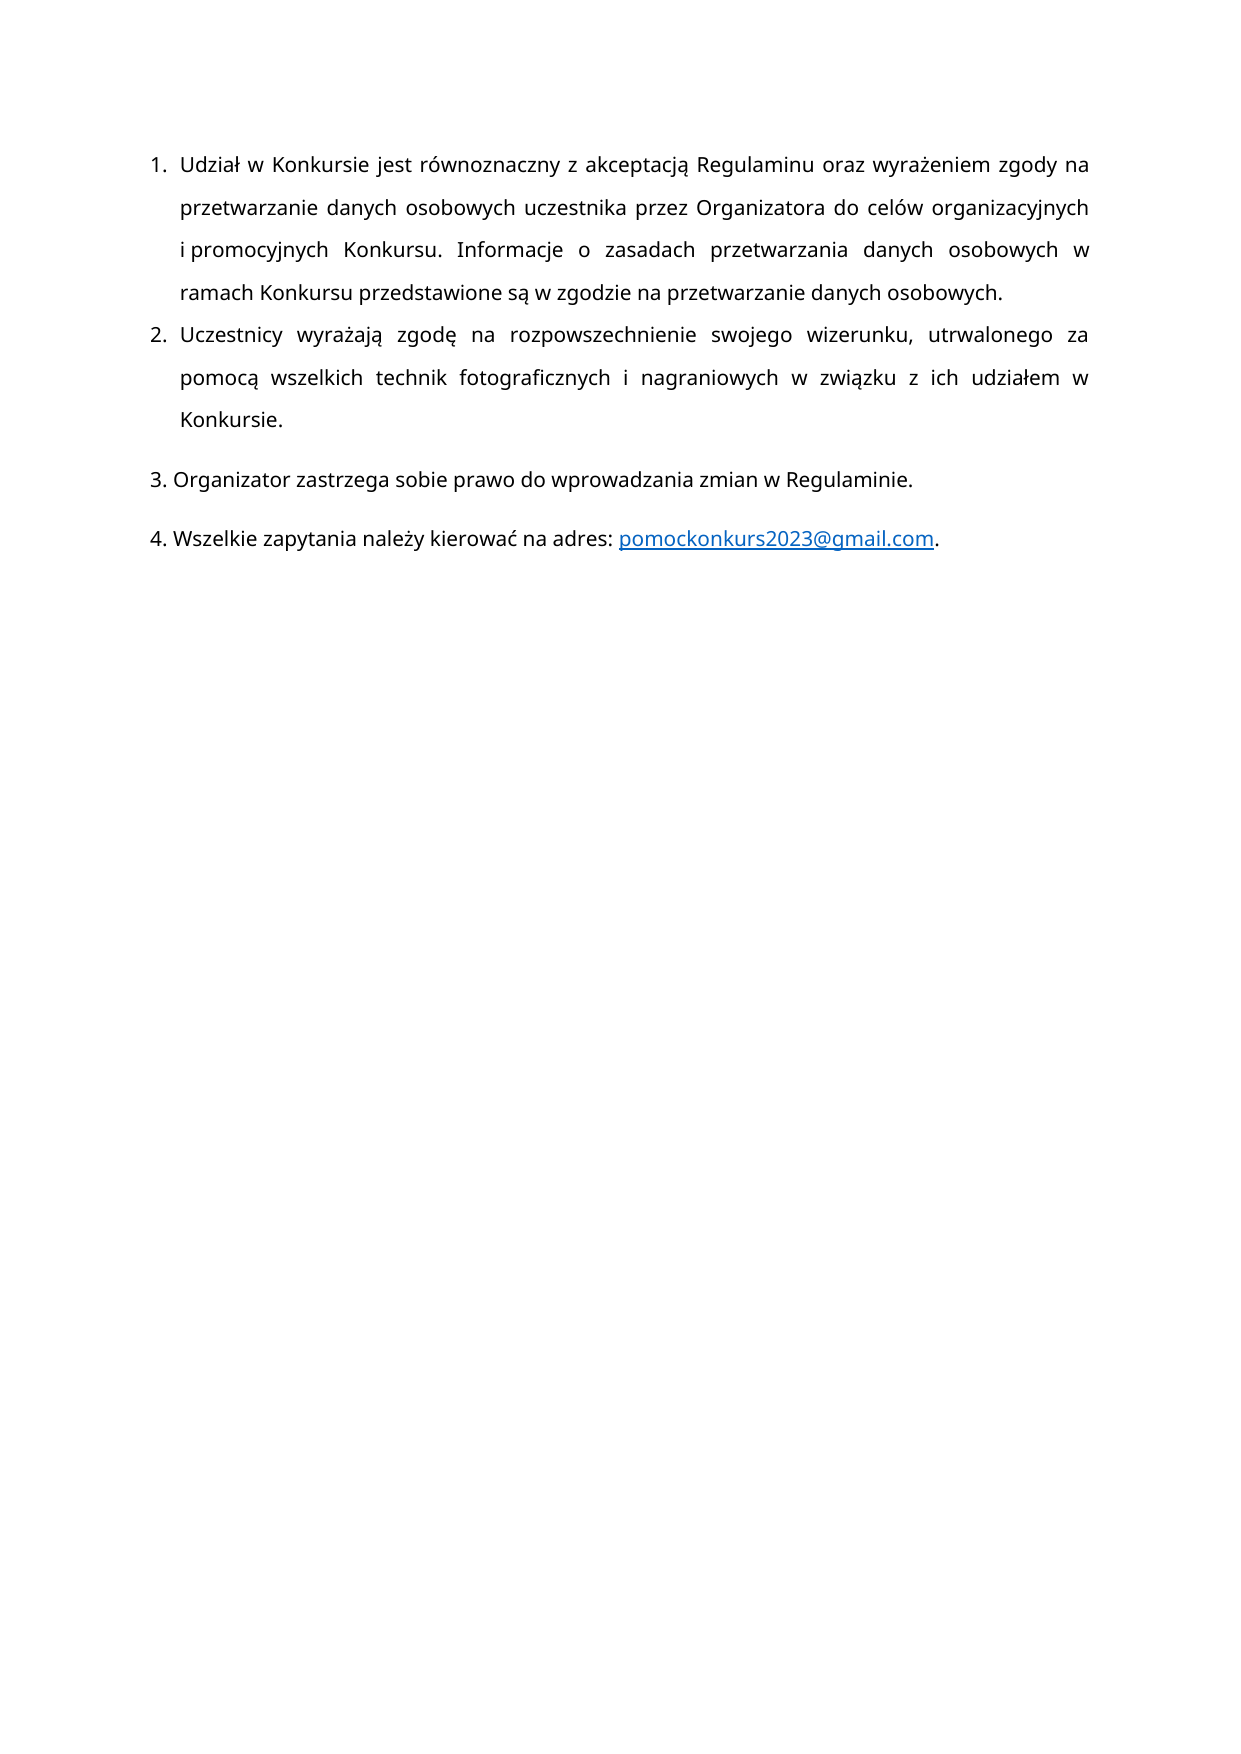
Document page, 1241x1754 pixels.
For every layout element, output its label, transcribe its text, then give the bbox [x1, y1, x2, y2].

list Uczestnicy wyrażają zgodę na rozpowszechnienie swojego wizerunku, utrwalonego za pomocą wszelkich technik fotograficznych i nagraniowych w związku z ich udziałem w Konkursie. [150, 320, 1090, 434]
text 3. Organizator zastrzega sobie prawo do wprowadzania zmian w Regulaminie. [150, 465, 1090, 493]
text 4. Wszelkie zapytania należy kierować na adres: pomockonkurs2023@gmail.com. [150, 524, 1090, 553]
list Udział w Konkursie jest równoznaczny z akceptacją Regulaminu oraz wyrażeniem zgody na przetwarzanie danych osobowych uczestnika przez Organizatora do celów organizacyjnych i promocyjnych Konkursu. Informacje o zasadach przetwarzania danych osobowych w ramach Konkursu przedstawione są w zgodzie na przetwarzanie danych osobowych. [150, 150, 1090, 306]
